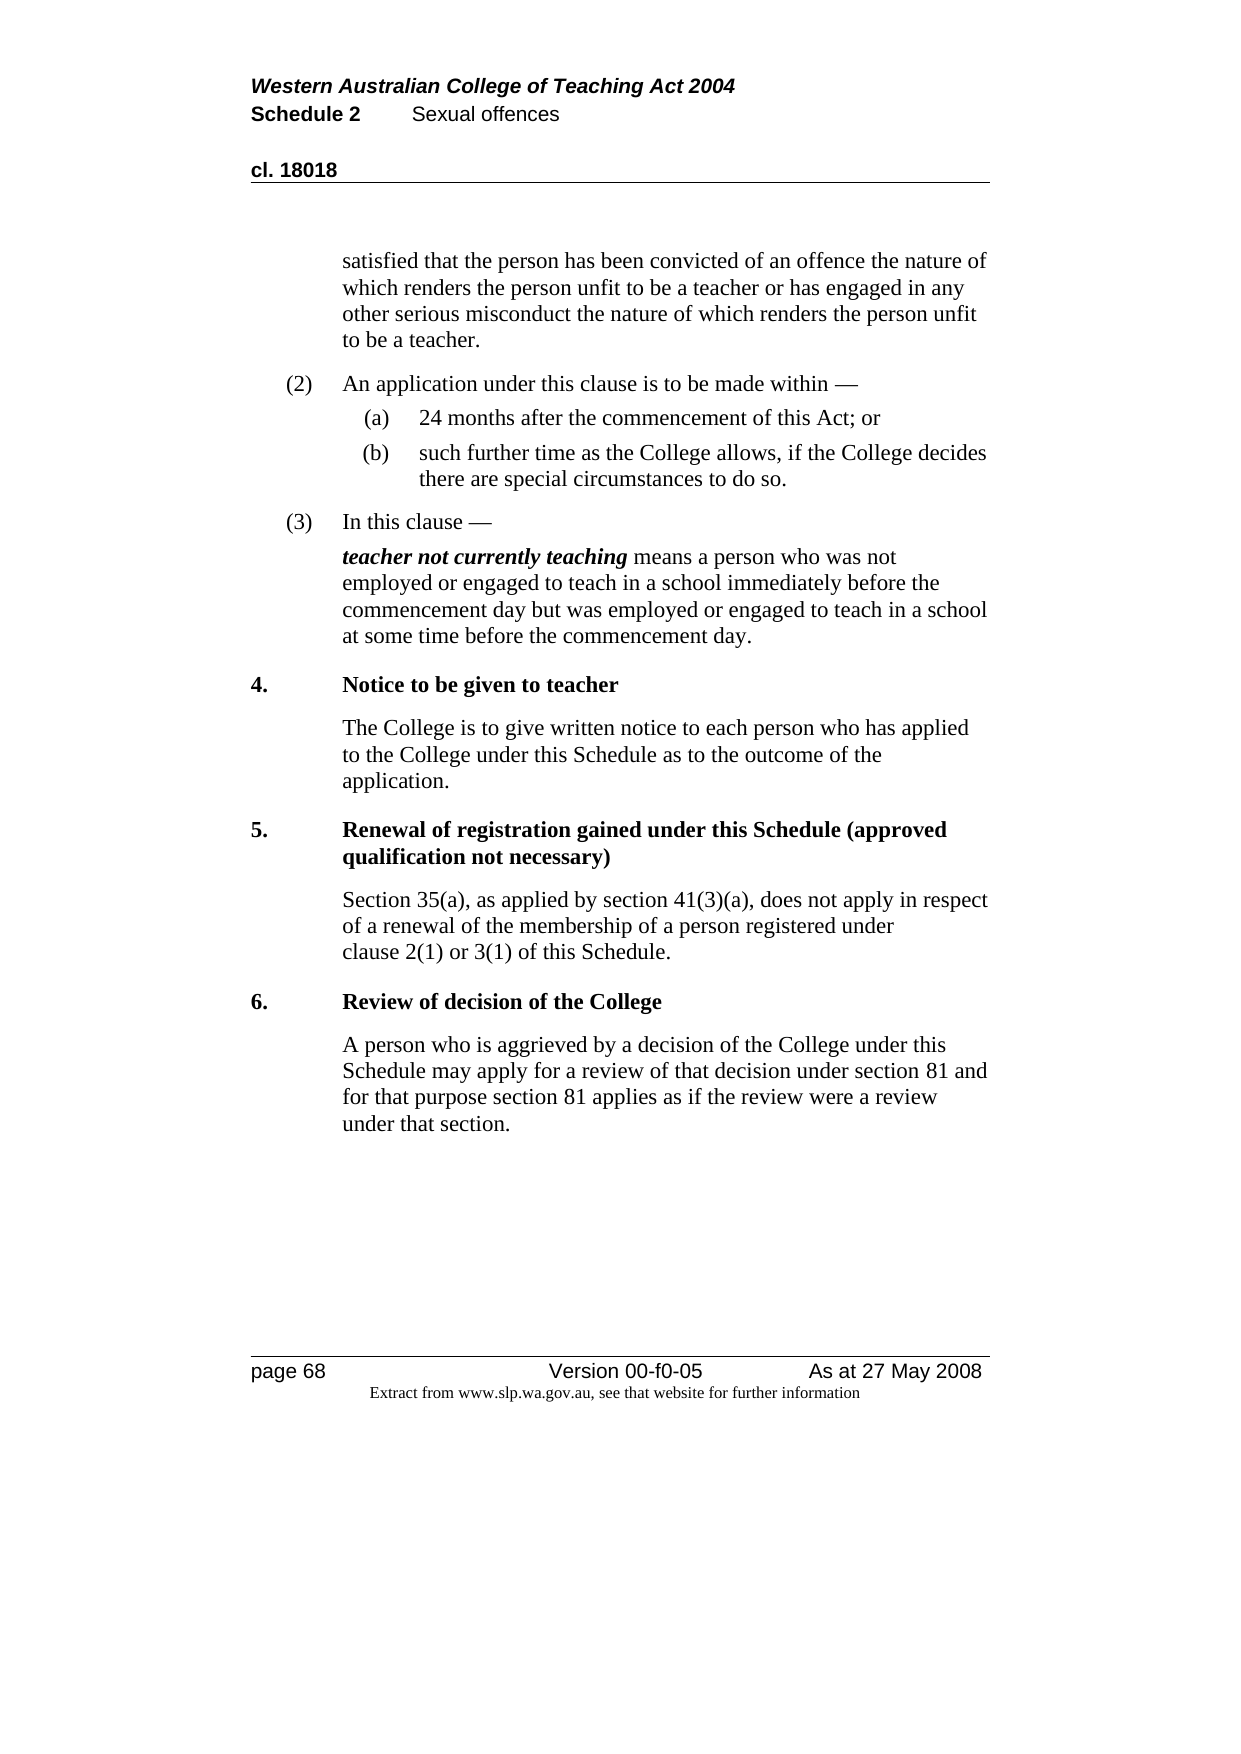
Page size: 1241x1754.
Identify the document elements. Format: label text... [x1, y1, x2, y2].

subtitle 6. Review of decision of the College [251, 988, 990, 1014]
subtitle 4. Notice to be given to teacher [251, 671, 990, 698]
text A person who is aggrieved by a decision of the College under this Schedule may apply for a review of that decision under section 81 and for that purpose section 81 applies as if the review were a review under that section. [251, 1031, 990, 1136]
text (b) such further time as the College allows, if the College decides there are special circumstances to do so. [251, 439, 990, 492]
text teacher not currently teaching means a person who was not employed or engaged to teach in a school immediately before the commencement day but was employed or engaged to teach in a school at some time before the commencement day. [251, 543, 990, 648]
text The College is to give written notice to each person who has applied to the College under this Schedule as to the outcome of the application. [251, 714, 990, 793]
subtitle 5. Renewal of registration gained under this Schedule (approved qualification not necessary) [251, 816, 990, 869]
text (3) In this clause — [251, 508, 990, 535]
text Section 35(a), as applied by section 41(3)(a), does not apply in respect of a renewal of the membership of a person registered under clause 2(1) or 3(1) of this Schedule. [251, 886, 990, 965]
text (2) An application under this clause is to be made within — [251, 369, 990, 396]
text (a) 24 months after the commencement of this Act; or [251, 404, 990, 431]
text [251, 247, 990, 353]
